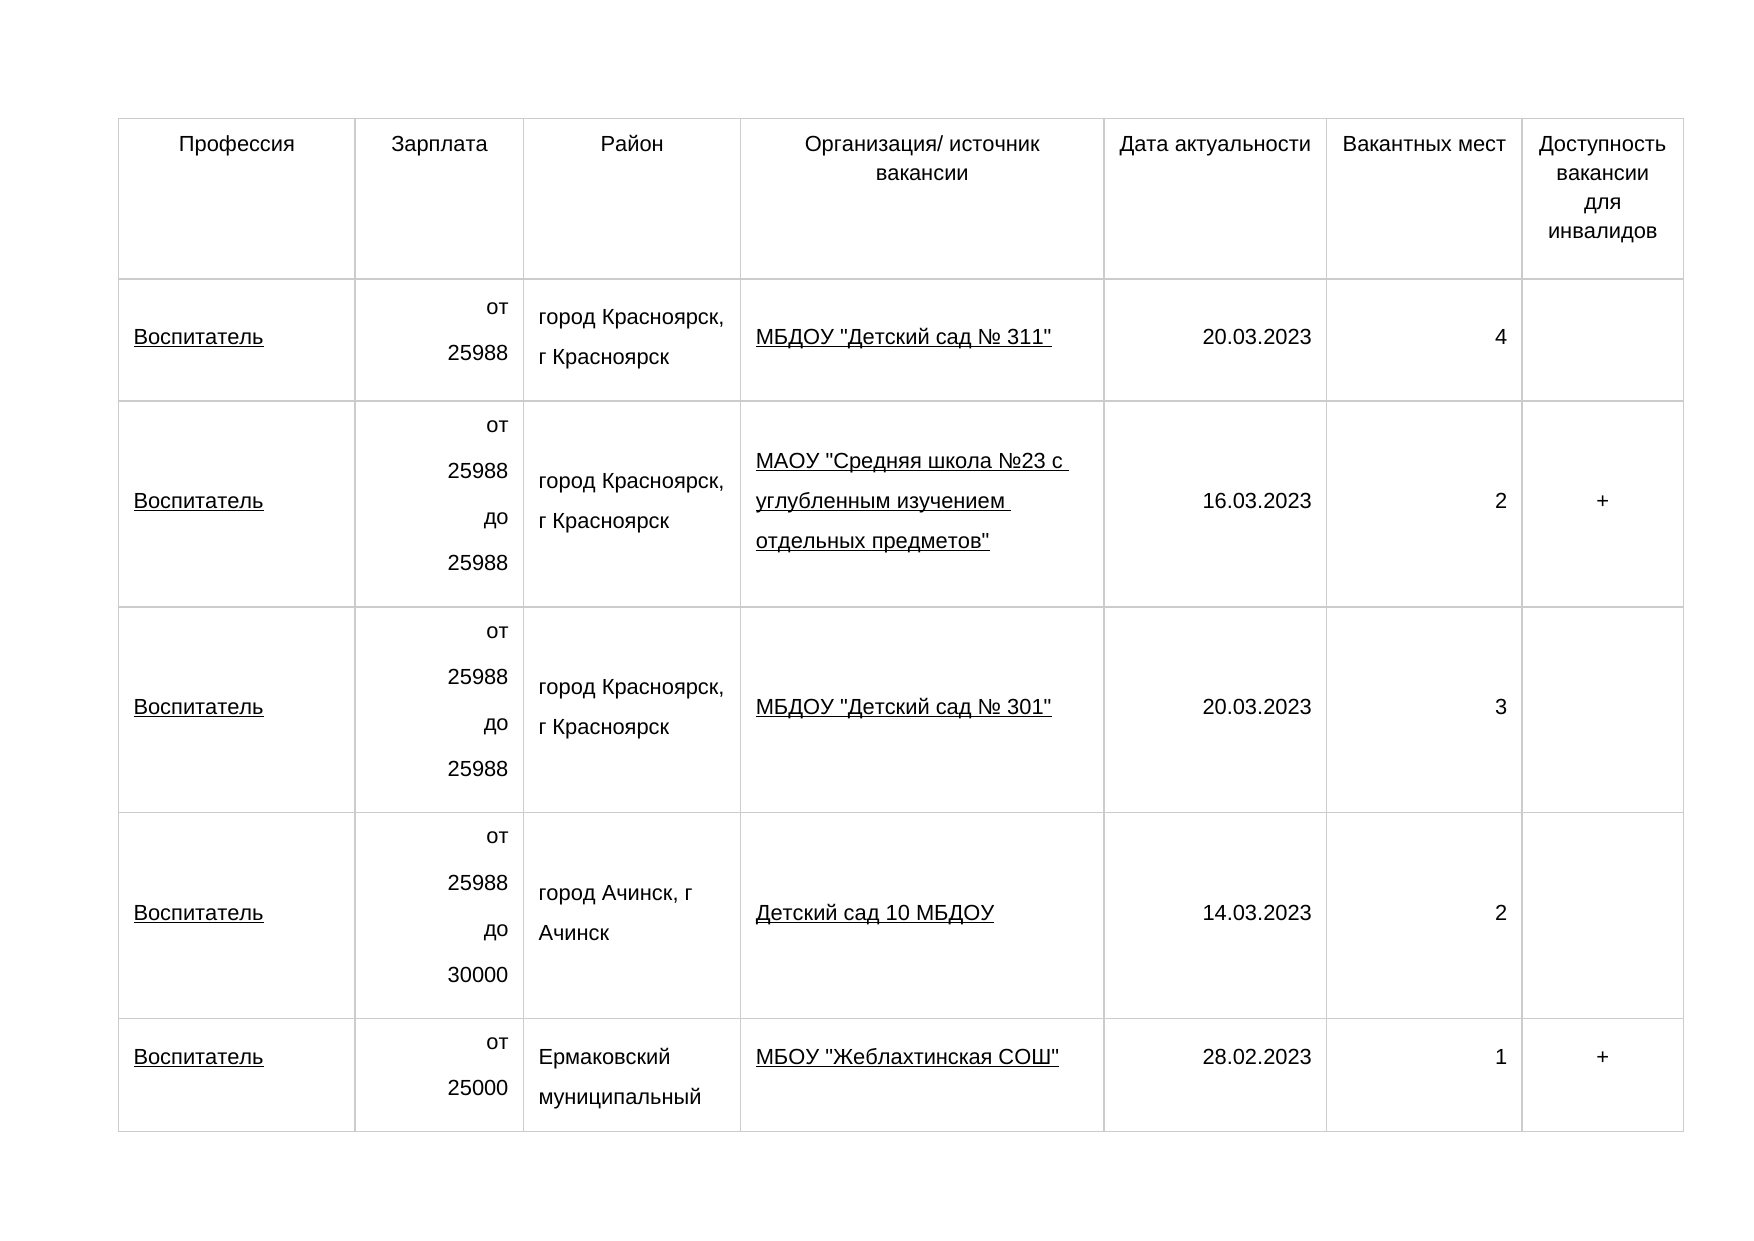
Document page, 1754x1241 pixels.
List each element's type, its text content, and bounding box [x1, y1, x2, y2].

table_cell город Красноярск, г Красноярск [524, 280, 740, 400]
table_cell МАОУ "Средняя школа №23 с углубленным изучением отдельных предметов" [741, 402, 1103, 606]
table_cell + [1523, 402, 1683, 606]
table_cell от 25000 до 30000 [356, 1019, 523, 1131]
table_header Организация/ источник вакансии [741, 119, 1103, 278]
table_cell от 25988 до 25988 [356, 608, 523, 812]
table_header Вакантных мест [1327, 119, 1521, 278]
table_cell от 25988 до 25988 [356, 402, 523, 606]
table_cell 2 [1327, 402, 1521, 606]
table_cell МБДОУ "Детский сад № 311" [741, 280, 1103, 400]
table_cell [524, 1019, 740, 1131]
table_cell [1523, 813, 1683, 1017]
table_cell 3 [1327, 608, 1521, 812]
table_cell город Красноярск, г Красноярск [524, 608, 740, 812]
table_cell МБОУ "Жеблахтинская СОШ" [741, 1019, 1103, 1131]
table_cell 20.03.2023 [1105, 280, 1326, 400]
table_cell Детский сад 10 МБДОУ [741, 813, 1103, 1017]
table_cell 16.03.2023 [1105, 402, 1326, 606]
table_cell 4 [1327, 280, 1521, 400]
table_cell МБДОУ "Детский сад № 301" [741, 608, 1103, 812]
table_cell от 25988 до 30000 [356, 813, 523, 1017]
table_header Зарплата [356, 119, 523, 278]
table_cell + [1523, 1019, 1683, 1131]
table_cell Воспитатель [119, 1019, 354, 1131]
table_cell [1523, 280, 1683, 400]
table_header Дата актуальности [1105, 119, 1326, 278]
table_cell Воспитатель [119, 402, 354, 606]
table_cell 1 [1327, 1019, 1521, 1131]
table_cell [1523, 608, 1683, 812]
table_header Доступность вакансии для инвалидов [1523, 119, 1683, 278]
table_cell Воспитатель [119, 608, 354, 812]
table_cell 28.02.2023 [1105, 1019, 1326, 1131]
table_cell 20.03.2023 [1105, 608, 1326, 812]
table_cell город Красноярск, г Красноярск [524, 402, 740, 606]
table_cell Воспитатель [119, 813, 354, 1017]
table_cell от 25988 [356, 280, 523, 400]
table_cell Воспитатель [119, 280, 354, 400]
table_cell 14.03.2023 [1105, 813, 1326, 1017]
table_header Район [524, 119, 740, 278]
table_cell 2 [1327, 813, 1521, 1017]
table_header Профессия [119, 119, 354, 278]
table_cell город Ачинск, г Ачинск [524, 813, 740, 1017]
